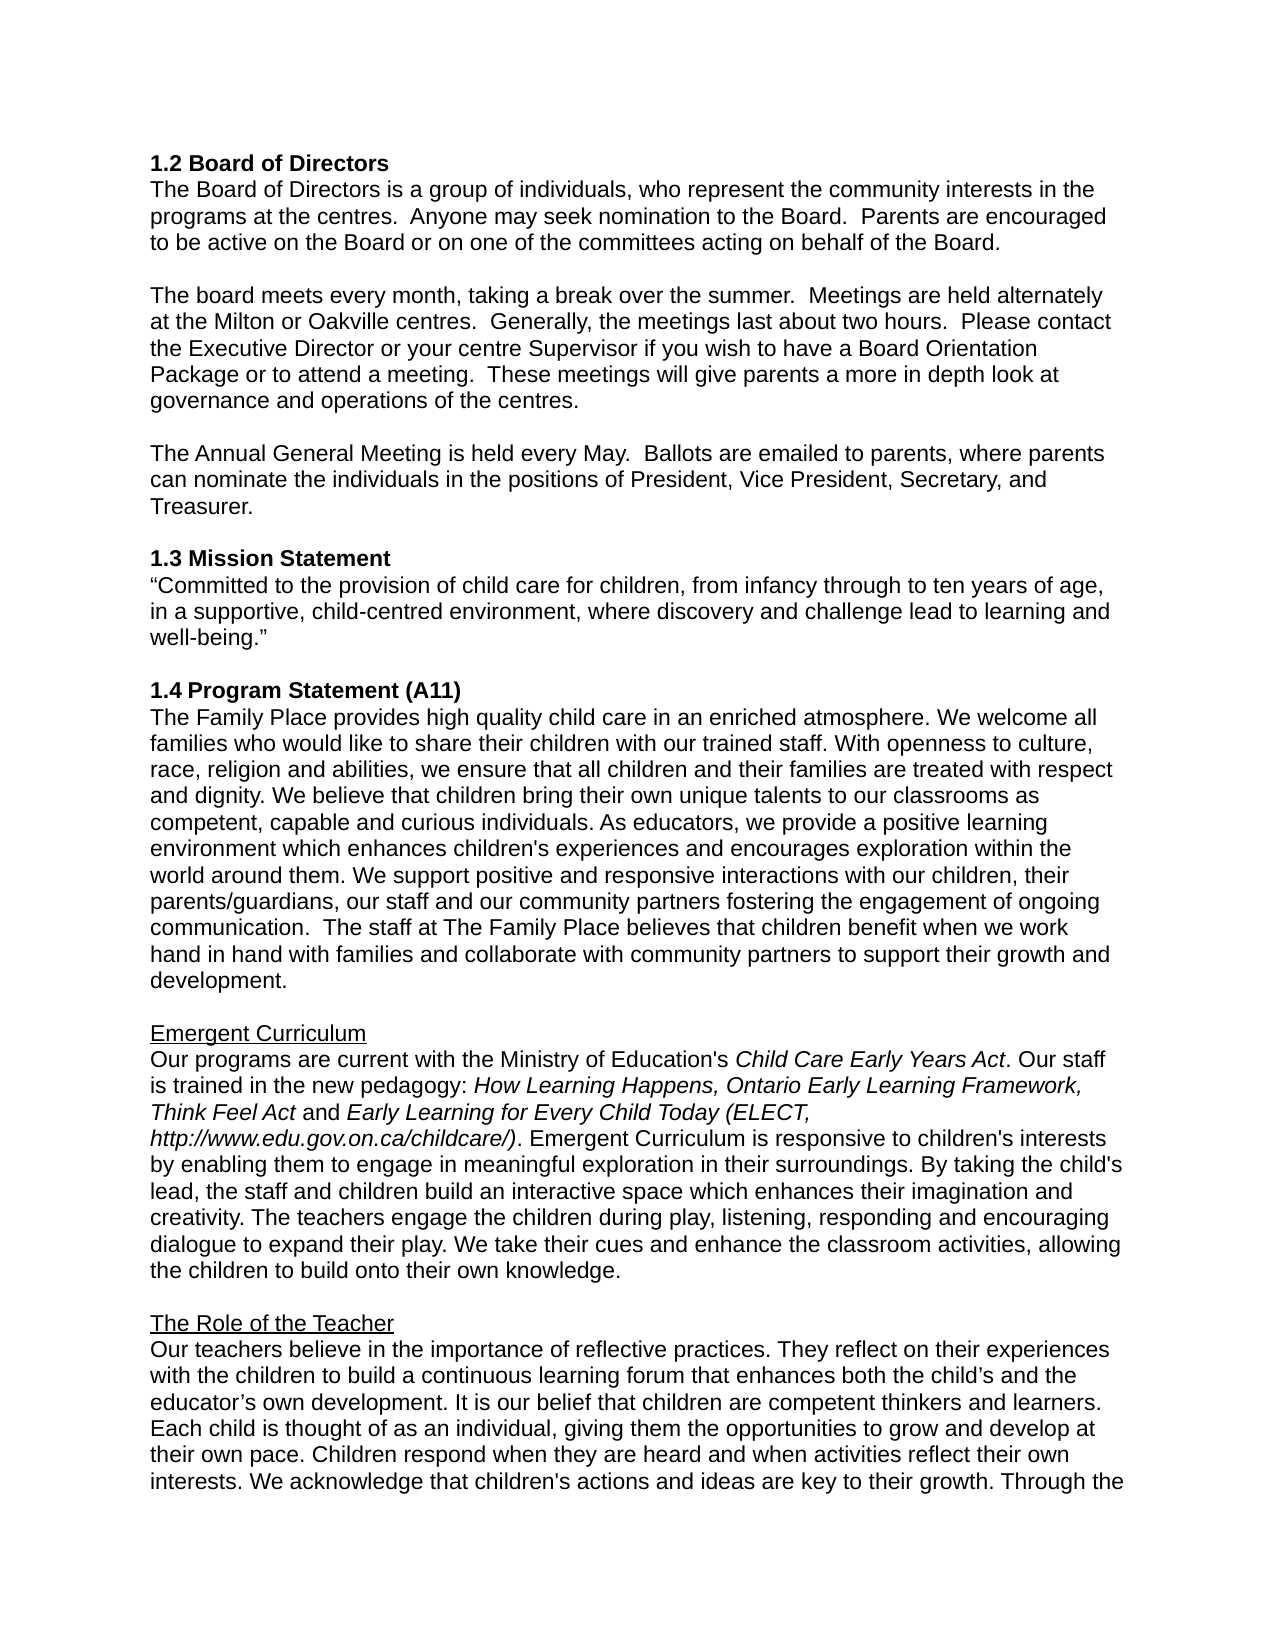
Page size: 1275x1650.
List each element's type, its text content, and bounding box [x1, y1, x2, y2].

text 1.3 Mission Statement [150, 545, 1125, 572]
text The Board of Directors is a group of individuals, who represent the community interests in the programs at the centres. Anyone may seek nomination to the Board. Parents are encouraged to be active on the Board or on one of the committees acting on behalf of the Board. [150, 176, 1125, 255]
text The board meets every month, taking a break over the summer. Meetings are held alternately at the Milton or Oakville centres. Generally, the meetings last about two hours. Please contact the Executive Director or your centre Supervisor if you wish to have a Board Orientation Package or to attend a meeting. These meetings will give parents a more in depth look at governance and operations of the centres. [150, 282, 1125, 413]
text Emergent Curriculum [150, 1020, 1125, 1046]
text The Family Place provides high quality child care in an enriched atmosphere. We welcome all families who would like to share their children with our trained staff. With openness to culture, race, religion and abilities, we ensure that all children and their families are treated with respect and dignity. We believe that children bring their own unique talents to our classrooms as competent, capable and curious individuals. As educators, we provide a positive learning environment which enhances children's experiences and encourages exploration within the world around them. We support positive and responsive interactions with our children, their parents/guardians, our staff and our community partners fostering the engagement of ongoing communication. The staff at The Family Place believes that children benefit when we work hand in hand with families and collaborate with community partners to support their growth and development. [150, 703, 1125, 993]
list Program Statement (A11) [150, 677, 1125, 703]
text The Role of the Teacher [150, 1309, 1125, 1336]
text The Annual General Meeting is held every May. Ballots are emailed to parents, where parents can nominate the individuals in the positions of President, Vice President, Secretary, and Treasurer. [150, 440, 1125, 519]
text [150, 1336, 1125, 1494]
text “Committed to the provision of child care for children, from infancy through to ten years of age, in a supportive, child-centred environment, where discovery and challenge lead to learning and well-being.” [150, 572, 1125, 651]
text 1.2 Board of Directors [150, 150, 1125, 176]
text Our programs are current with the Ministry of Education's Child Care Early Years Act. Our staff is trained in the new pedagogy: How Learning Happens, Ontario Early Learning Framework, Think Feel Act and Early Learning for Every Child Today (ELECT, http://www.edu.gov.on.ca/childcare/). Emergent Curriculum is responsive to children's interests by enabling them to engage in meaningful exploration in their surroundings. By taking the child's lead, the staff and children build an interactive space which enhances their imagination and creativity. The teachers engage the children during play, listening, responding and encouraging dialogue to expand their play. We take their cues and enhance the classroom activities, allowing the children to build onto their own knowledge. [150, 1046, 1125, 1283]
